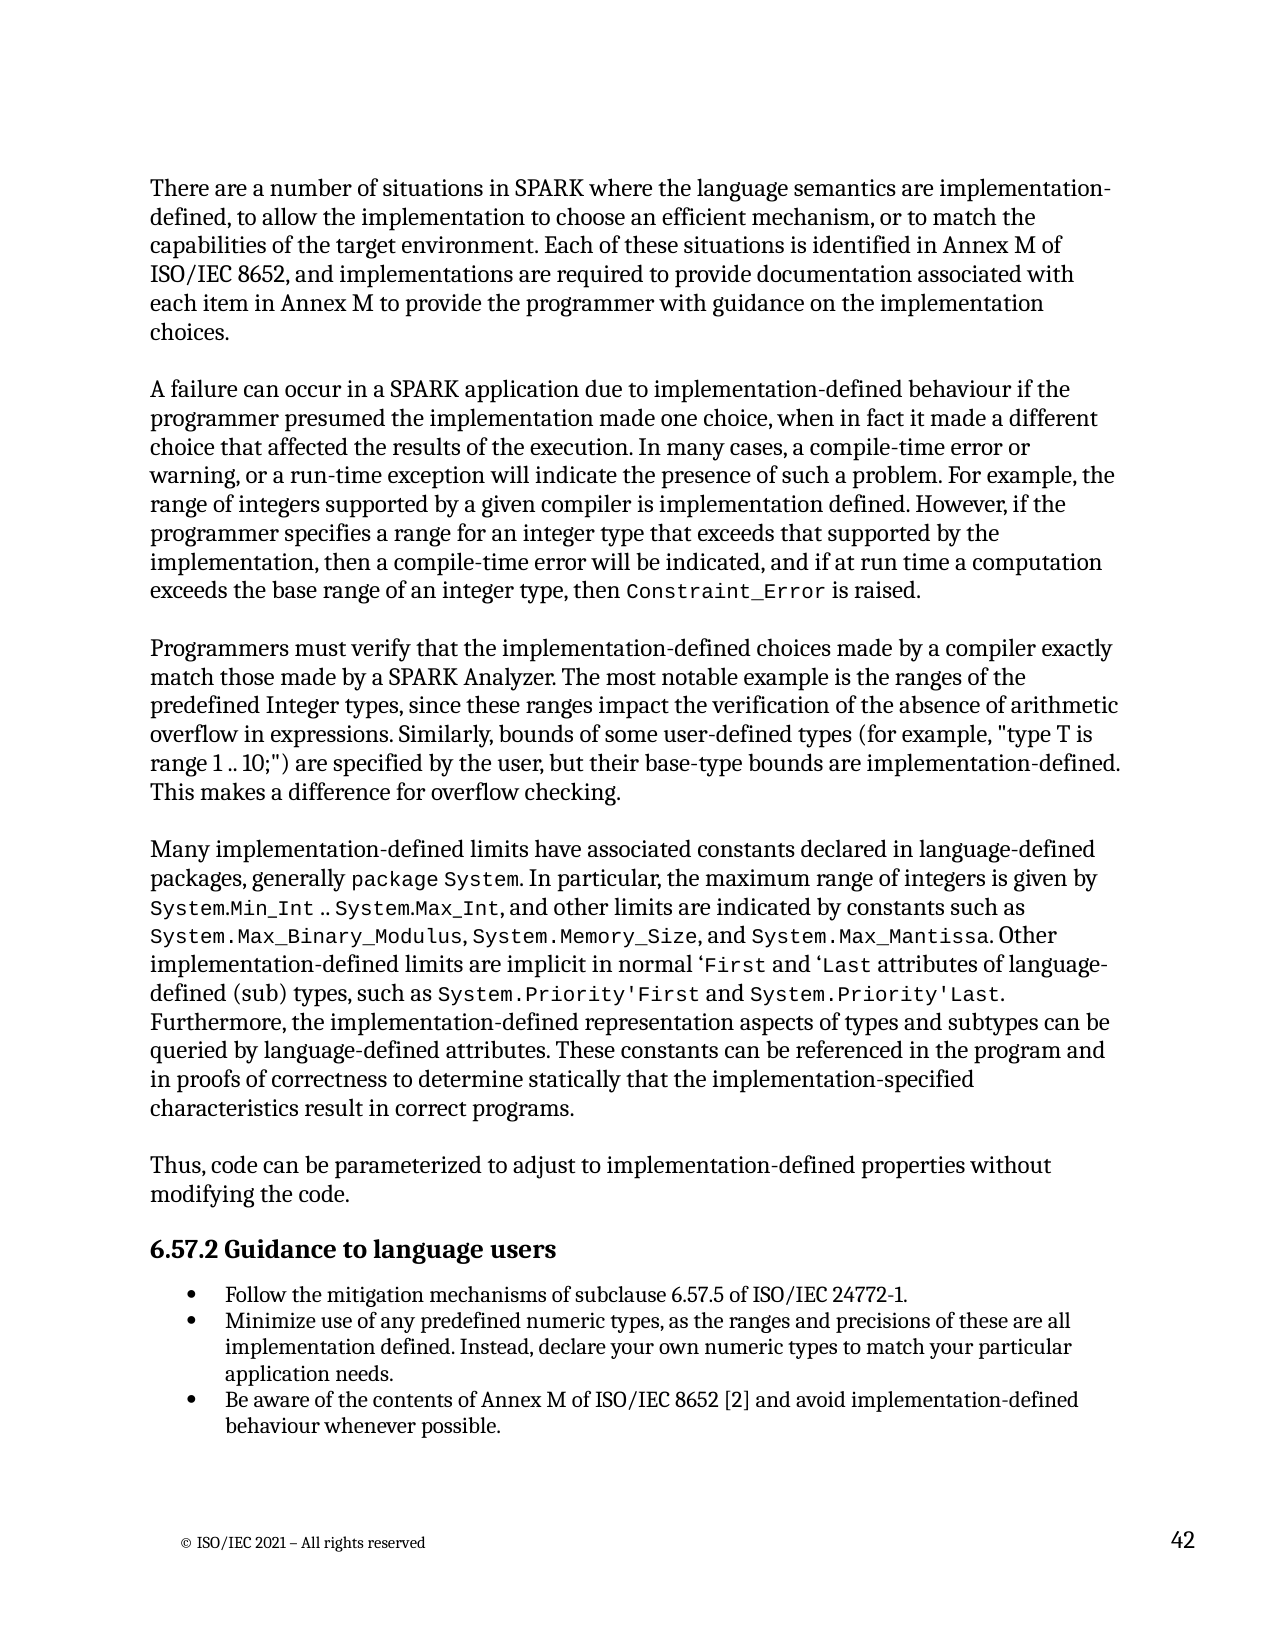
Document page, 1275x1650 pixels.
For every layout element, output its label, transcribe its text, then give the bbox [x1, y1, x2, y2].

text A failure can occur in a SPARK application due to implementation-defined behaviour if the programmer presumed the implementation made one choice, when in fact it made a different choice that affected the results of the execution. In many cases, a compile-time error or warning, or a run-time exception will indicate the presence of such a problem. For example, the range of integers supported by a given compiler is implementation defined. However, if the programmer specifies a range for an integer type that exceeds that supported by the implementation, then a compile-time error will be indicated, and if at run time a computation exceeds the base range of an integer type, then Constraint_Error is raised. [150, 375, 1125, 605]
text There are a number of situations in SPARK where the language semantics are implementation-defined, to allow the implementation to choose an efficient mechanism, or to match the capabilities of the target environment. Each of these situations is identified in Annex M of ISO/IEC 8652, and implementations are required to provide documentation associated with each item in Annex M to provide the programmer with guidance on the implementation choices. [150, 174, 1125, 346]
text Thus, code can be parameterized to adjust to implementation-defined properties without modifying the code. [150, 1151, 1125, 1209]
list Be aware of the contents of Annex M of ISO/IEC 8652 [2] and avoid implementation-defined behaviour whenever possible. [187, 1387, 1125, 1439]
subtitle 6.57.2 Guidance to language users [150, 1234, 1125, 1265]
list Minimize use of any predefined numeric types, as the ranges and precisions of these are all implementation defined. Instead, declare your own numeric types to match your particular application needs. [187, 1308, 1125, 1387]
list Follow the mitigation mechanisms of subclause 6.57.5 of ISO/IEC 24772-1. [187, 1281, 1125, 1308]
text Many implementation-defined limits have associated constants declared in language-defined packages, generally package System. In particular, the maximum range of integers is given by System.Min_Int .. System.Max_Int, and other limits are indicated by constants such as System.Max_Binary_Modulus, System.Memory_Size, and System.Max_Mantissa. Other implementation-defined limits are implicit in normal ‘First and ‘Last attributes of language-defined (sub) types, such as System.Priority'First and System.Priority'Last. Furthermore, the implementation-defined representation aspects of types and subtypes can be queried by language-defined attributes. These constants can be referenced in the program and in proofs of correctness to determine statically that the implementation-specified characteristics result in correct programs. [150, 835, 1125, 1122]
text Programmers must verify that the implementation-defined choices made by a compiler exactly match those made by a SPARK Analyzer. The most notable example is the ranges of the predefined Integer types, since these ranges impact the verification of the absence of arithmetic overflow in expressions. Similarly, bounds of some user-defined types (for example, "type T is range 1 .. 10;") are specified by the user, but their base-type bounds are implementation-defined. This makes a difference for overflow checking. [150, 634, 1125, 806]
